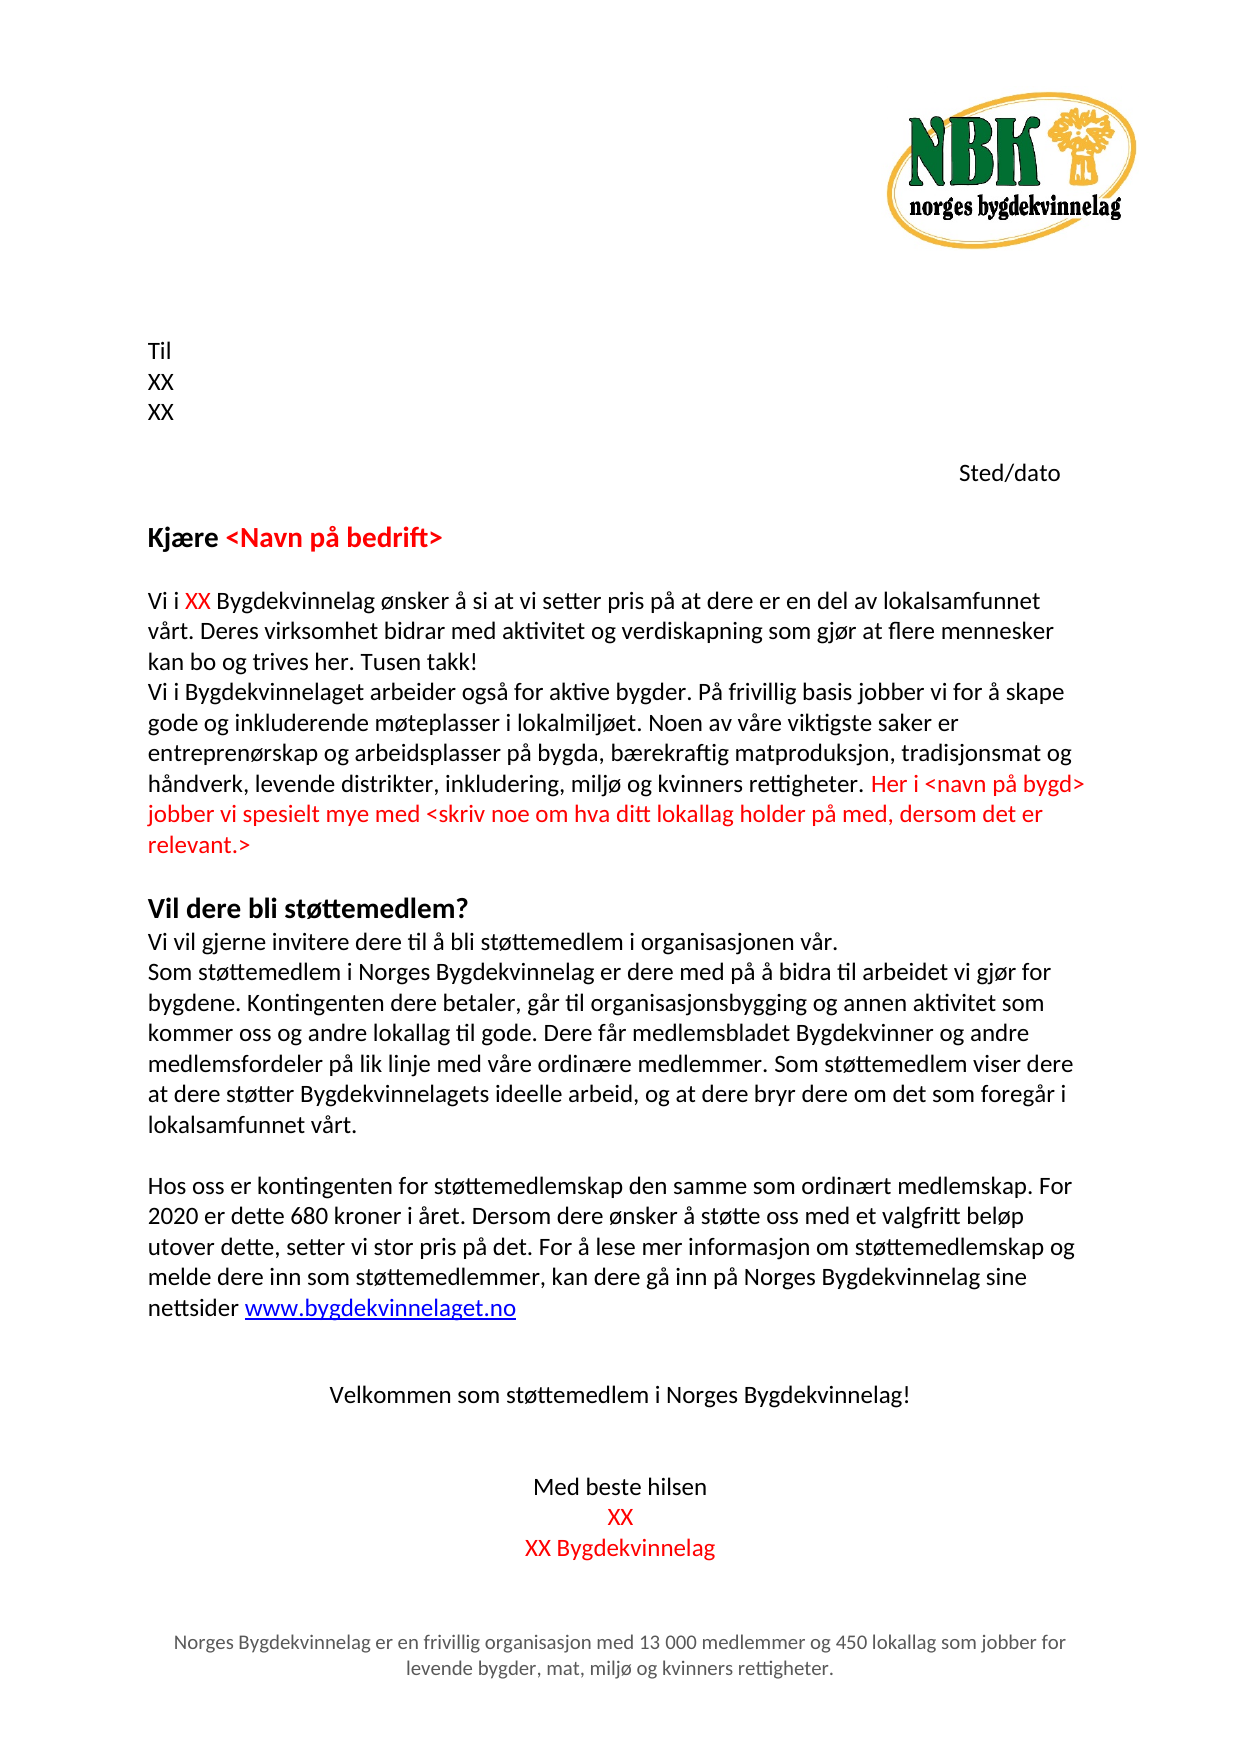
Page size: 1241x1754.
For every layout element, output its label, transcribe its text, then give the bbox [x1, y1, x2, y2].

text Til XX XX [148, 336, 1092, 427]
text Kjære <Navn på bedrift> [148, 519, 1092, 554]
text Velkommen som støttemedlem i Norges Bygdekvinnelag! [148, 1379, 1092, 1410]
text Vi i Bygdekvinnelaget arbeider også for aktive bygder. På frivillig basis jobber vi for å skape gode og inkluderende møteplasser i lokalmiljøet. Noen av våre viktigste saker er entreprenørskap og arbeidsplasser på bygda, bærekraftig matproduksjon, tradisjonsmat og håndverk, levende distrikter, inkludering, miljø og kvinners rettigheter. Her i <navn på bygd> jobber vi spesielt mye med <skriv noe om hva ditt lokallag holder på med, dersom det er relevant.> [148, 676, 1092, 859]
text Vi vil gjerne invitere dere til å bli støttemedlem i organisasjonen vår. [148, 926, 1092, 956]
text Sted/dato [148, 458, 1092, 488]
picture [881, 86, 1139, 251]
text Hos oss er kontingenten for støttemedlemskap den samme som ordinært medlemskap. For 2020 er dette 680 kroner i året. Dersom dere ønsker å støtte oss med et valgfritt beløp utover dette, setter vi stor pris på det. For å lese mer informasjon om støttemedlemskap og melde dere inn som støttemedlemmer, kan dere gå inn på Norges Bygdekvinnelag sine nettsider www.bygdekvinnelaget.no [148, 1170, 1092, 1322]
text Vil dere bli støttemedlem? [148, 859, 1092, 926]
text XX XX Bygdekvinnelag [148, 1501, 1092, 1562]
text Med beste hilsen [148, 1471, 1092, 1501]
text Vi i XX Bygdekvinnelag ønsker å si at vi setter pris på at dere er en del av lokalsamfunnet vårt. Deres virksomhet bidrar med aktivitet og verdiskapning som gjør at flere mennesker kan bo og trives her. Tusen takk! [148, 585, 1092, 676]
text Som støttemedlem i Norges Bygdekvinnelag er dere med på å bidra til arbeidet vi gjør for bygdene. Kontingenten dere betaler, går til organisasjonsbygging og annen aktivitet som kommer oss og andre lokallag til gode. Dere får medlemsbladet Bygdekvinner og andre medlemsfordeler på lik linje med våre ordinære medlemmer. Som støttemedlem viser dere at dere støtter Bygdekvinnelagets ideelle arbeid, og at dere bryr dere om det som foregår i lokalsamfunnet vårt. [148, 956, 1092, 1139]
